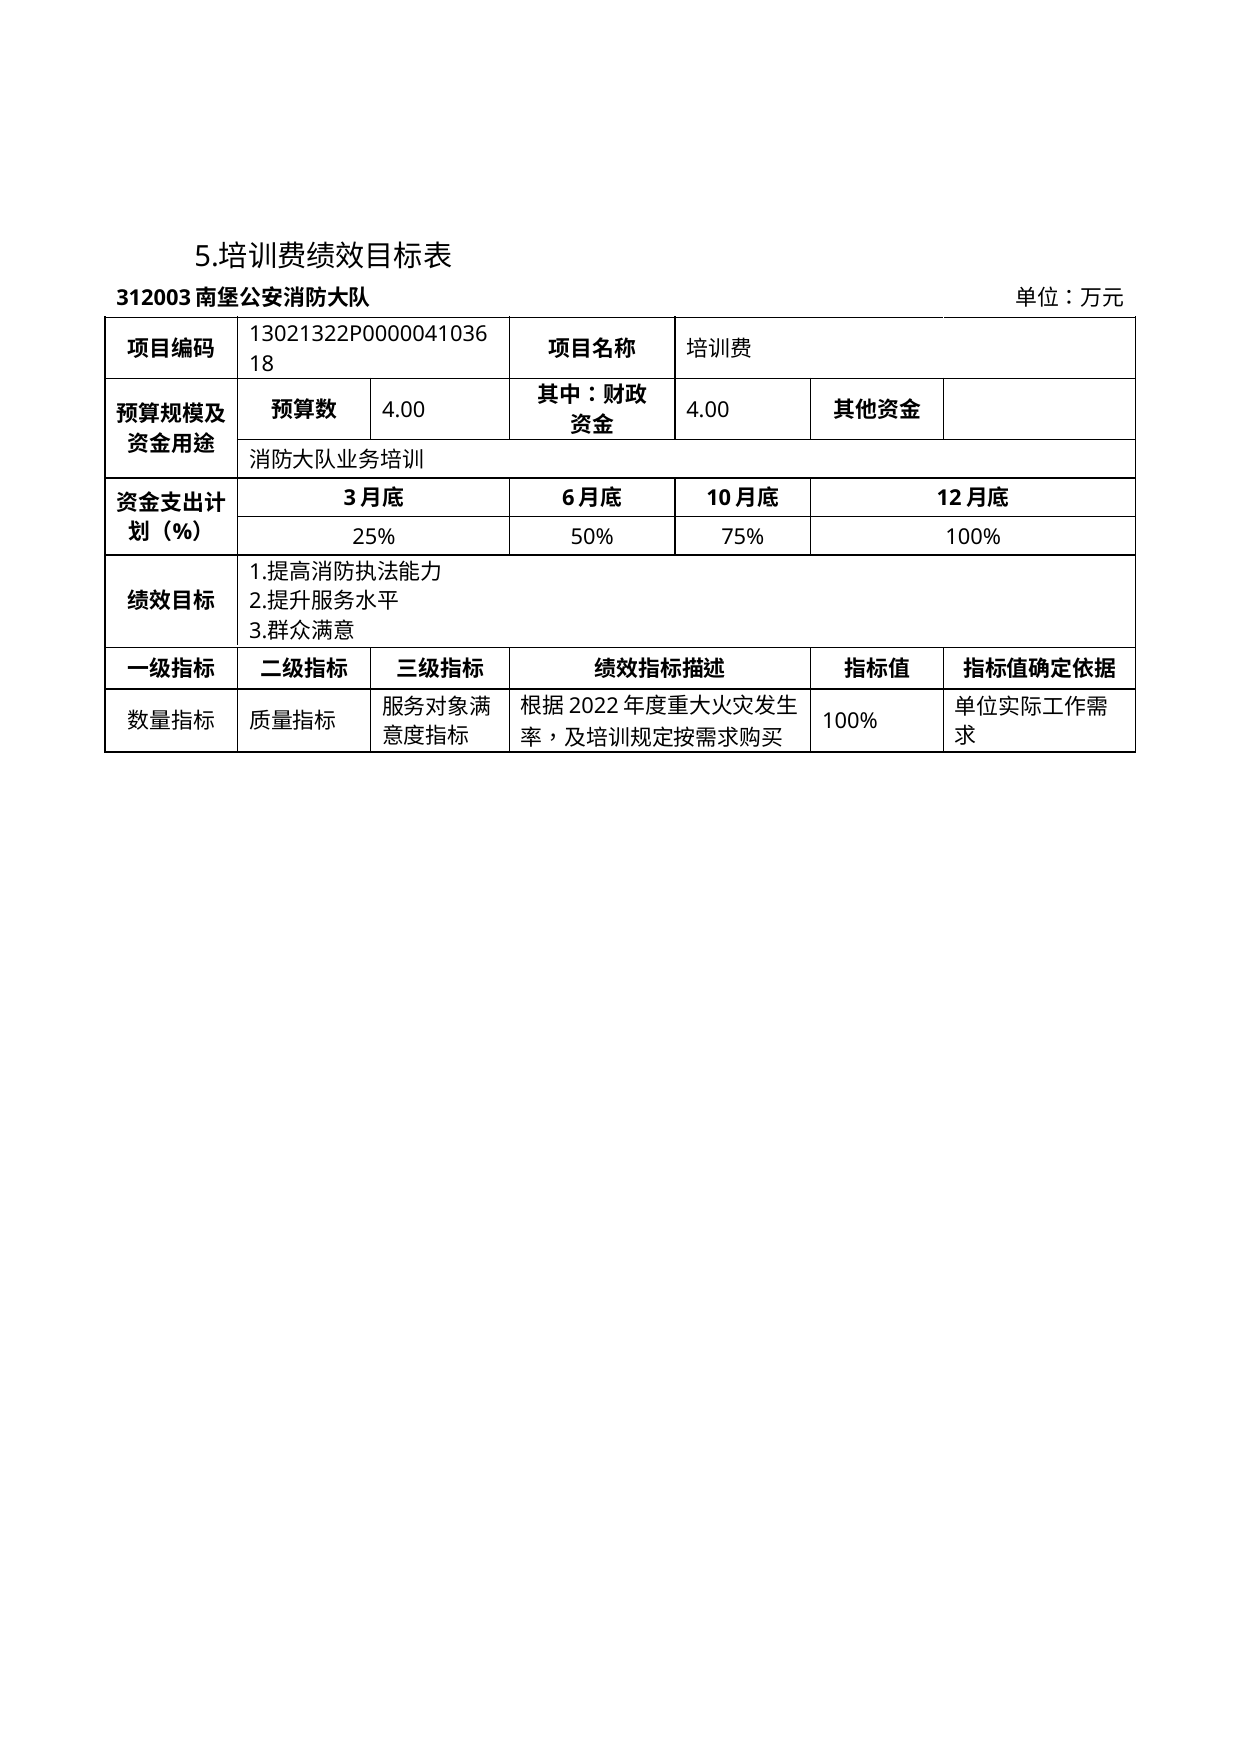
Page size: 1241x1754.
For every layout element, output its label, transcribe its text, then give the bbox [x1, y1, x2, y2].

table_cell 预算数 [238, 379, 370, 439]
table_cell 1.提高消防执法能力 2.提升服务水平 3.群众满意 [238, 556, 1135, 645]
table_header 312003南堡公安消防大队 [106, 277, 943, 316]
text 5.培训费绩效目标表 [136, 235, 1104, 275]
table_header 指标值 [811, 648, 943, 688]
table_header 绩效指标描述 [510, 648, 810, 688]
table_cell 单位实际工作需求 [944, 690, 1135, 751]
table_cell 其他资金 [811, 379, 943, 439]
table_cell [944, 379, 1135, 439]
table_cell 4.00 [676, 379, 810, 439]
table_header 三级指标 [371, 648, 509, 688]
table_cell 4.00 [371, 379, 509, 439]
table_cell 根据2022年度重大火灾发生率，及培训规定按需求购买 [510, 690, 810, 751]
table_cell 50% [510, 517, 674, 554]
table_cell 消防大队业务培训 [238, 440, 1135, 477]
table_cell 服务对象满意度指标 [371, 690, 509, 751]
table_cell 6月底 [510, 479, 674, 516]
table_cell 3月底 [238, 479, 509, 516]
table_cell 75% [676, 517, 810, 554]
table_header 二级指标 [238, 648, 370, 688]
table_cell 质量指标 [238, 690, 370, 751]
table_cell 项目编码 [106, 318, 237, 378]
table_header 一级指标 [106, 648, 237, 688]
table_cell 绩效目标 [106, 556, 237, 645]
table_cell 100% [811, 517, 1135, 554]
table_cell 培训费 [676, 318, 1135, 378]
table_header 指标值确定依据 [944, 648, 1135, 688]
table_cell 10月底 [676, 479, 810, 516]
table_cell 资金支出计划（%） [106, 479, 237, 554]
table_cell 100% [811, 690, 943, 751]
table_cell 13021322P000004103618 [238, 318, 509, 378]
table_cell 项目名称 [510, 318, 674, 378]
table_cell 25% [238, 517, 509, 554]
table_cell 数量指标 [106, 690, 237, 751]
table_cell 预算规模及资金用途 [106, 379, 237, 477]
table_cell 12月底 [811, 479, 1135, 516]
table_cell 其中：财政 资金 [510, 379, 674, 439]
table_header 单位：万元 [944, 277, 1135, 316]
